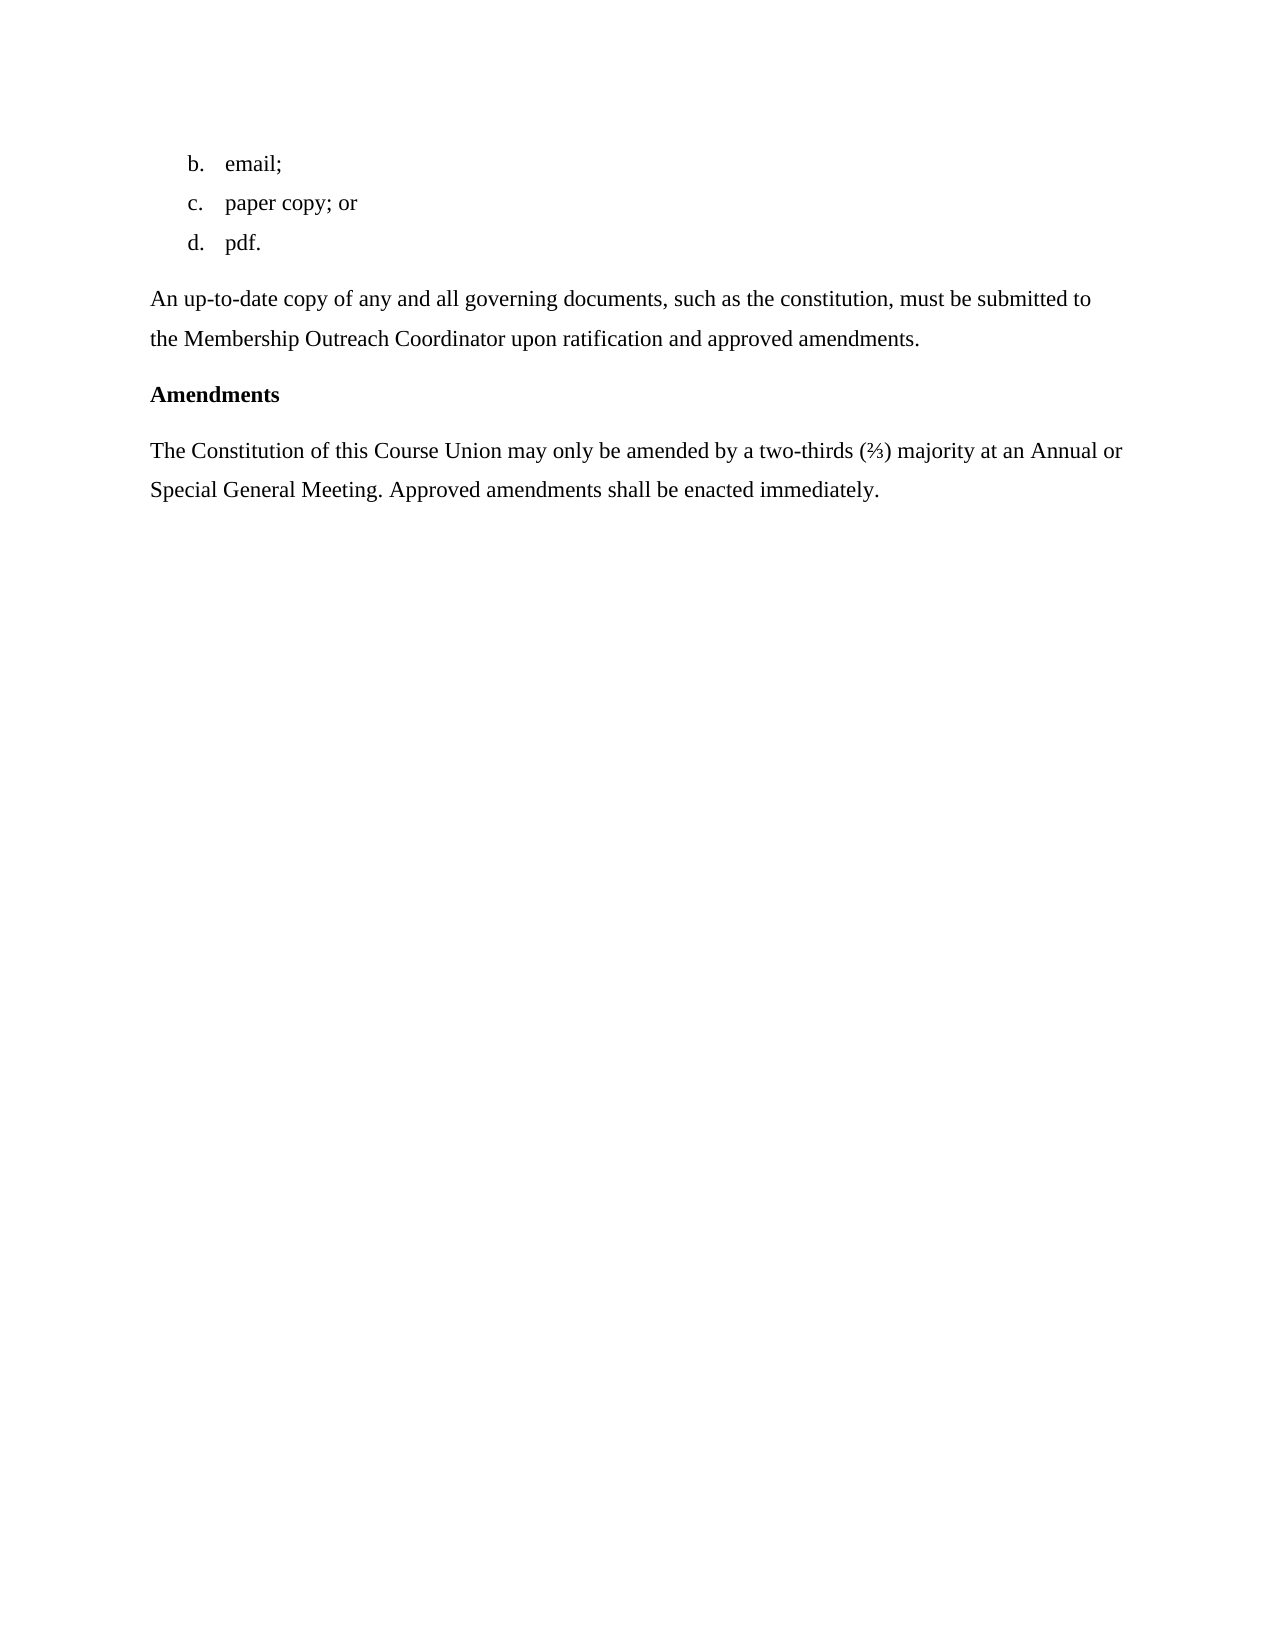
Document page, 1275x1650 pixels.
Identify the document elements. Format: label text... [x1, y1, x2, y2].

text Amendments [150, 381, 1125, 407]
list paper copy; or [187, 189, 1125, 216]
list pdf. [187, 229, 1125, 255]
list email; [187, 150, 1125, 176]
text An up-to-date copy of any and all governing documents, such as the constitution, must be submitted to the Membership Outreach Coordinator upon ratification and approved amendments. [150, 285, 1125, 351]
text The Constitution of this Course Union may only be amended by a two-thirds (⅔) majority at an Annual or Special General Meeting. Approved amendments shall be enacted immediately. [150, 437, 1125, 503]
